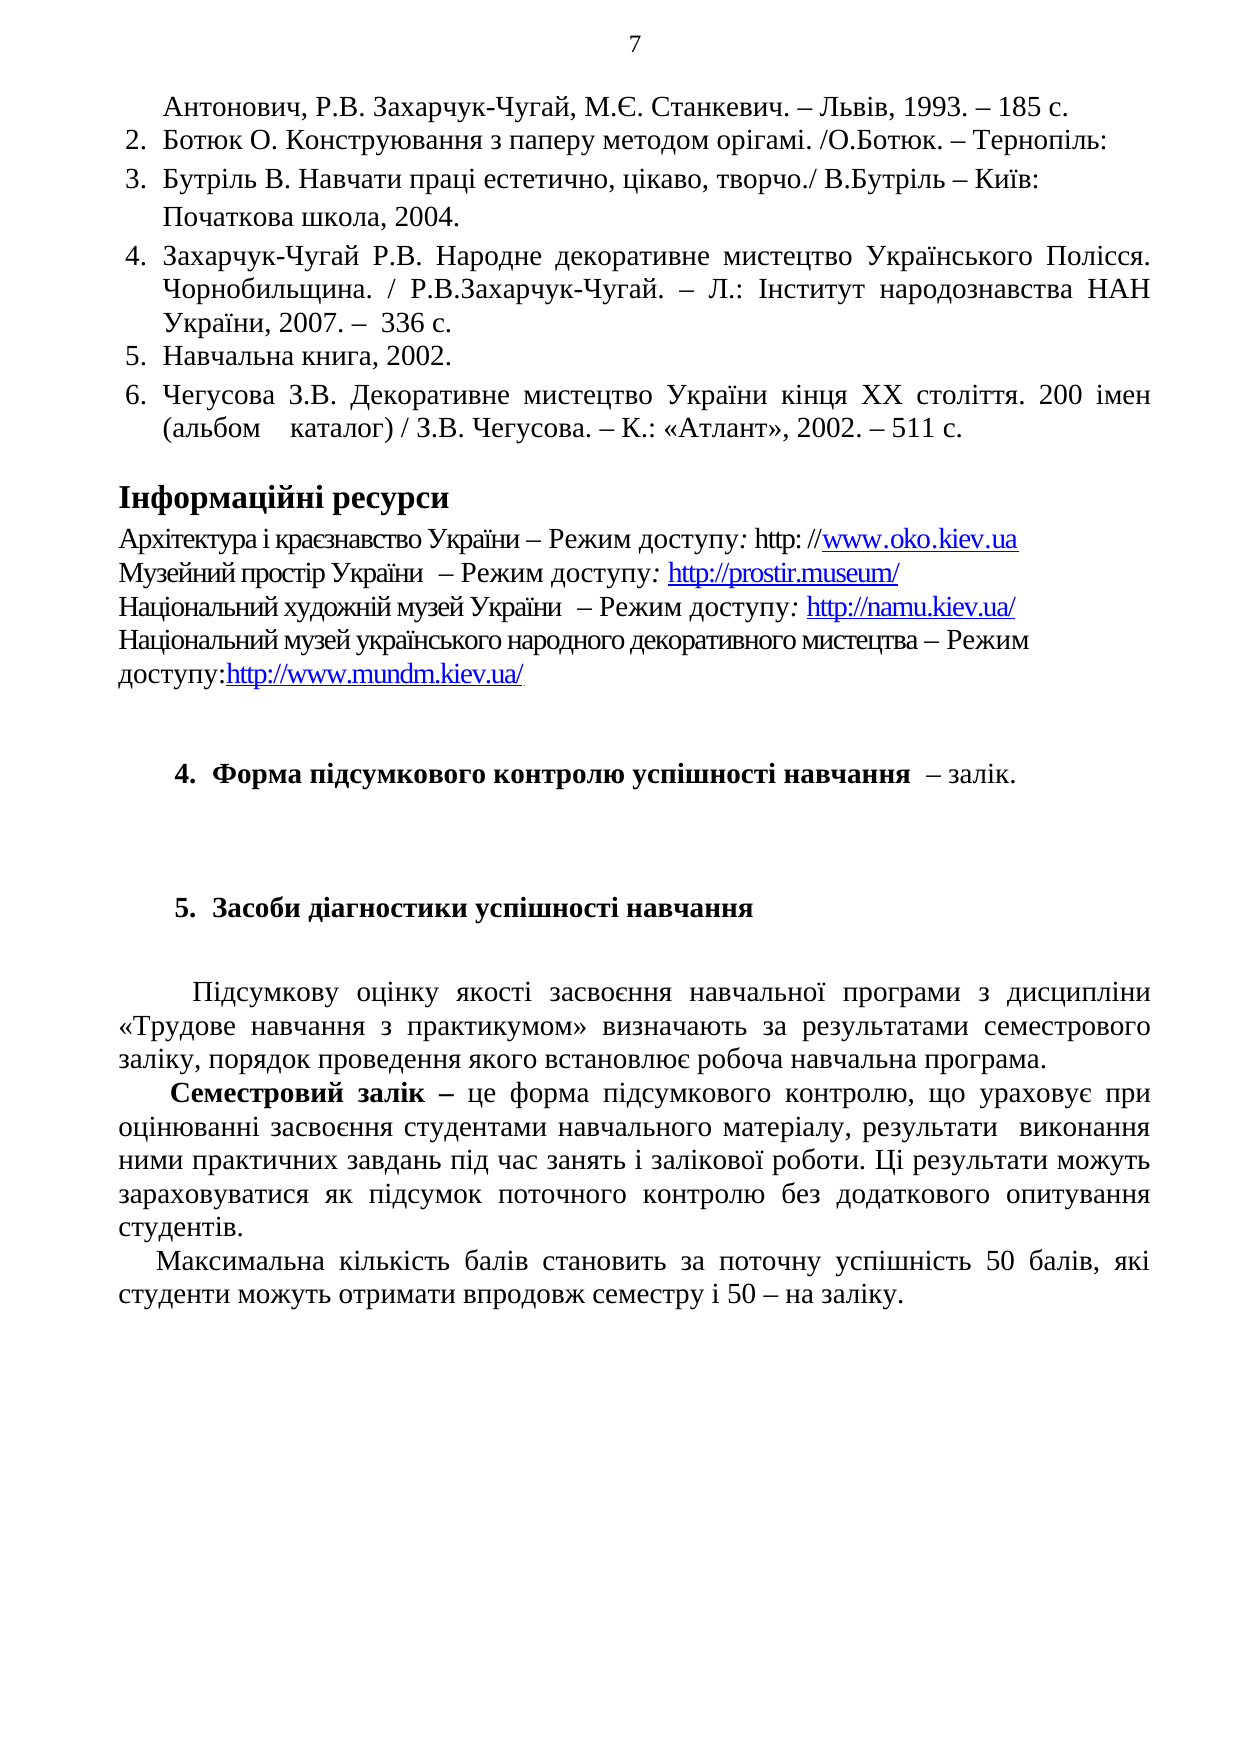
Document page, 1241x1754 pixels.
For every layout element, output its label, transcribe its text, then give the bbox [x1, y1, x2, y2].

subtitle Форма підсумкового контролю успішності навчання – залік. [174, 756, 1152, 790]
text Семестровий залік – це форма підсумкового контролю, що ураховує при оцінюванні засвоєння студентами навчального матеріалу, результати виконання ними практичних завдань під час занять і залікової роботи. Ці результати можуть зараховуватися як підсумок поточного контролю без додаткового опитування студентів. [118, 1075, 1152, 1243]
list Ботюк О. Конструювання з паперу методом орігамі. /О.Ботюк. – Тернопіль: [125, 122, 1152, 156]
list Захарчук-Чугай Р.В. Народне декоративне мистецтво Українського Полісся. Чорнобильщина. / Р.В.Захарчук-Чугай. – Л.: Інститут народознавства НАН України, 2007. – 336 с. [125, 238, 1152, 338]
list Бутріль В. Навчати праці естетично, цікаво, творчо./ В.Бутріль – Київ: Початкова школа, 2004. [125, 161, 1152, 233]
subtitle Підсумкову оцінку якості засвоєння навчальної програми з дисципліни «Трудове навчання з практикумом» визначають за результатами семестрового заліку, порядок проведення якого встановлює робоча навчальна програма. [118, 974, 1152, 1075]
text Національний музей українського народного декоративного мистецтва – Режим доступу:http://www.mundm.kiev.ua/ [118, 622, 1152, 689]
text Інформаційні ресурси [118, 478, 1152, 516]
text Максимальна кількість балів становить за поточну успішність 50 балів, які студенти можуть отримати впродовж семестру і 50 – на заліку. [118, 1243, 1152, 1310]
list Навчальна книга, 2002. [125, 338, 1152, 372]
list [125, 89, 1152, 122]
text Музейний простір України – Режим доступу: http://prostir.museum/ [118, 555, 1152, 589]
list Чегусова З.В. Декоративне мистецтво України кінця ХХ століття. 200 імен (альбом каталог) / З.В. Чегусова. – К.: «Атлант», 2002. – 511 с. [125, 377, 1152, 444]
text Національний художній музей України – Режим доступу: http://namu.kiev.ua/ [118, 589, 1152, 622]
text Архітектура і краєзнавство України – Режим доступу: http: //www.oko.kiev.ua [118, 522, 1152, 555]
subtitle Засоби діагностики успішності навчання [174, 891, 1152, 924]
